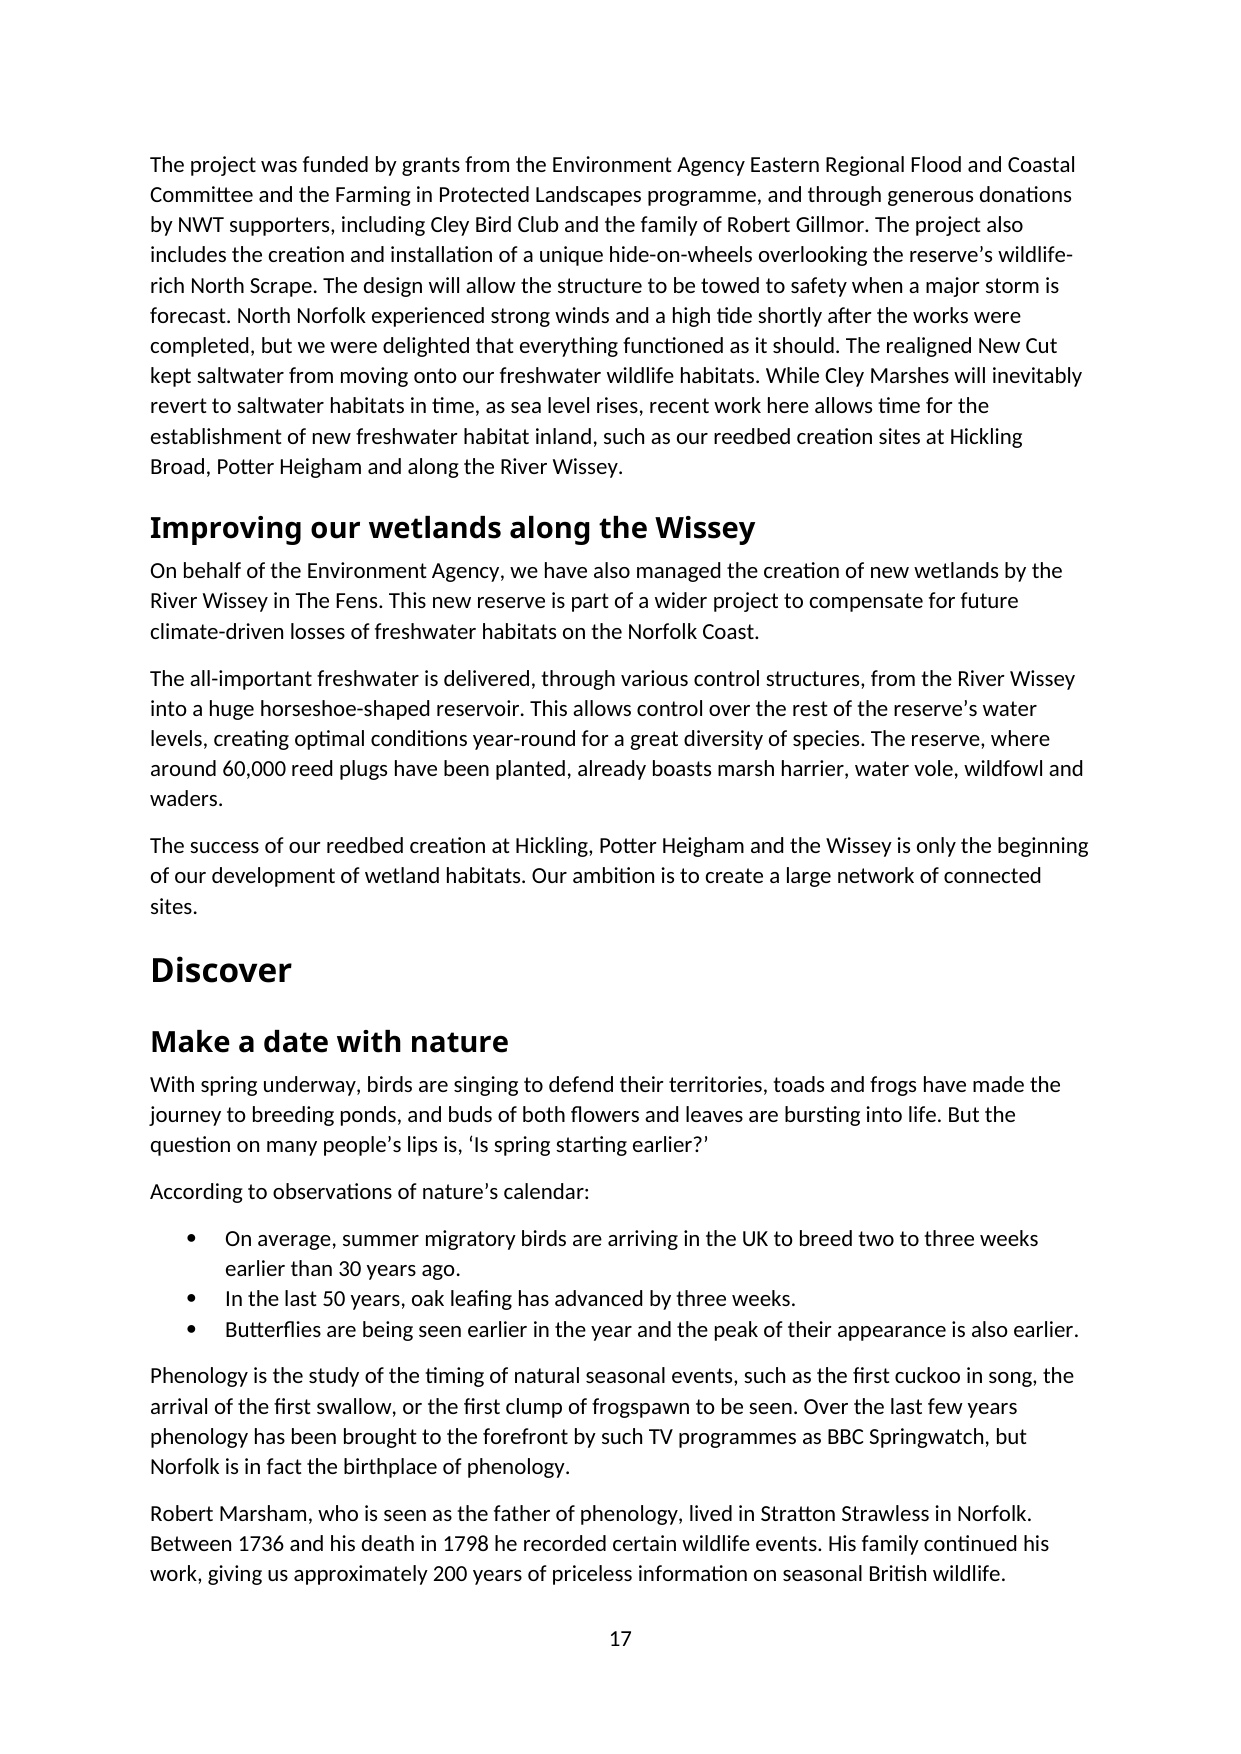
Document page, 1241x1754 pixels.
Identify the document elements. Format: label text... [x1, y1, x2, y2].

list On average, summer migratory birds are arriving in the UK to breed two to three weeks earlier than 30 years ago. [187, 1224, 1090, 1282]
text Phenology is the study of the timing of natural seasonal events, such as the first cuckoo in song, the arrival of the first swallow, or the first clump of frogspawn to be seen. Over the last few years phenology has been brought to the forefront by such TV programmes as BBC Springwatch, but Norfolk is in fact the birthplace of phenology. [150, 1362, 1090, 1480]
list Butterflies are being seen earlier in the year and the peak of their appearance is also earlier. [187, 1315, 1090, 1343]
subtitle Discover [150, 947, 1090, 992]
list In the last 50 years, oak leafing has advanced by three weeks. [187, 1284, 1090, 1313]
text The success of our reedbed creation at Hickling, Potter Heigham and the Wissey is only the beginning of our development of wetland habitats. Our ambition is to create a large network of connected sites. [150, 831, 1090, 920]
text With spring underway, birds are singing to defend their territories, toads and frogs have made the journey to breeding ponds, and buds of both flowers and leaves are bursting into life. But the question on many people’s lips is, ‘Is spring starting earlier?’ [150, 1070, 1090, 1158]
subtitle Make a date with nature [150, 1021, 1090, 1061]
subtitle Improving our wetlands along the Wissey [150, 507, 1090, 547]
text The project was funded by grants from the Environment Agency Eastern Regional Flood and Coastal Committee and the Farming in Protected Landscapes programme, and through generous donations by NWT supporters, including Cley Bird Club and the family of Robert Gillmor. The project also includes the creation and installation of a unique hide-on-wheels overlooking the reserve’s wildlife-rich North Scrape. The design will allow the structure to be towed to safety when a major storm is forecast. North Norfolk experienced strong winds and a high tide shortly after the works were completed, but we were delighted that everything functioned as it should. The realigned New Cut kept saltwater from moving onto our freshwater wildlife habitats. While Cley Marshes will inevitably revert to saltwater habitats in time, as sea level rises, recent work here allows time for the establishment of new freshwater habitat inland, such as our reedbed creation sites at Hickling Broad, Potter Heigham and along the River Wissey. [150, 150, 1090, 480]
text According to observations of nature’s calendar: [150, 1177, 1090, 1205]
text On behalf of the Environment Agency, we have also managed the creation of new wetlands by the River Wissey in The Fens. This new reserve is part of a wider project to compensate for future climate-driven losses of freshwater habitats on the Norfolk Coast. [150, 556, 1090, 645]
text The all-important freshwater is delivered, through various control structures, from the River Wissey into a huge horseshoe-shaped reservoir. This allows control over the rest of the reserve’s water levels, creating optimal conditions year-round for a great diversity of species. The reserve, where around 60,000 reed plugs have been planted, already boasts marsh harrier, water vole, wildfowl and waders. [150, 664, 1090, 812]
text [150, 1499, 1090, 1588]
